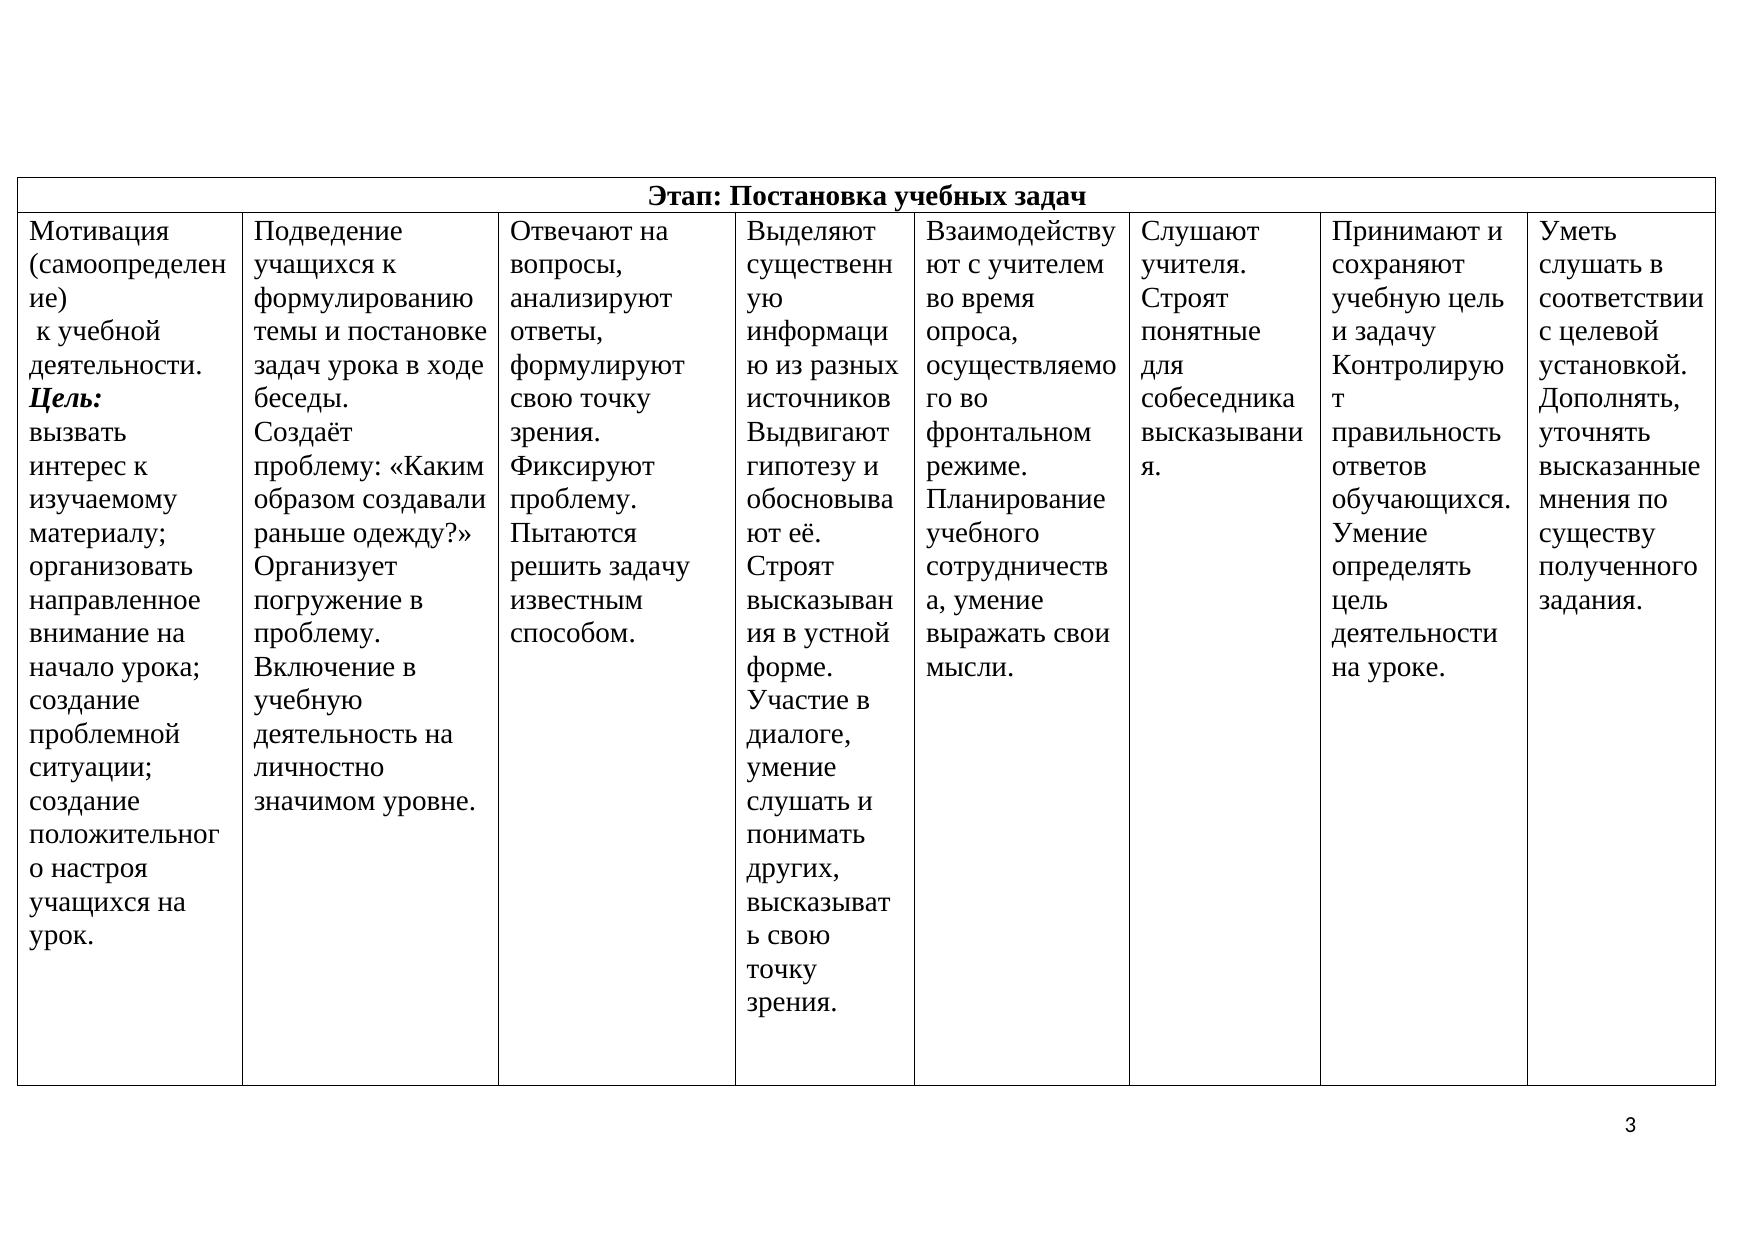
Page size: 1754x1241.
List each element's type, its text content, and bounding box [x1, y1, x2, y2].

table_cell Подведение учащихся к формулированию темы и постановке задач урока в ходе беседы. Создаёт проблему: «Каким образом создавали раньше одежду?» Организует погружение в проблему. Включение в учебную деятельность на личностно значимом уровне. [243, 213, 498, 1085]
table_cell Принимают и сохраняют учебную цель и задачу Контролируют правильность ответов обучающихся. Умение определять цель деятельности на уроке. [1321, 213, 1527, 1085]
table_cell Выделяют существенную информацию из разных источников Выдвигают гипотезу и обосновывают её. Строят высказывания в устной форме. Участие в диалоге, умение слушать и понимать других, высказывать свою точку зрения. [736, 213, 914, 1085]
table_cell Уметь слушать в соответствии с целевой установкой. Дополнять, уточнять высказанные мнения по существу полученного задания. [1528, 213, 1715, 1085]
table_cell Этап: Постановка учебных задач [18, 178, 1715, 212]
table_cell Мотивация (самоопределение) к учебной деятельности. Цель: вызвать интерес к изучаемому материалу; организовать направленное внимание на начало урока; создание проблемной ситуации; создание положительного настроя учащихся на урок. [18, 213, 242, 1085]
table_cell Взаимодействуют с учителем во время опроса, осуществляемого во фронтальном режиме. Планирование учебного сотрудничества, умение выражать свои мысли. [915, 213, 1129, 1085]
table_cell Слушают учителя. Строят понятные для собеседника высказывания. [1130, 213, 1320, 1085]
table_cell Отвечают на вопросы, анализируют ответы, формулируют свою точку зрения. Фиксируют проблему. Пытаются решить задачу известным способом. [499, 213, 735, 1085]
